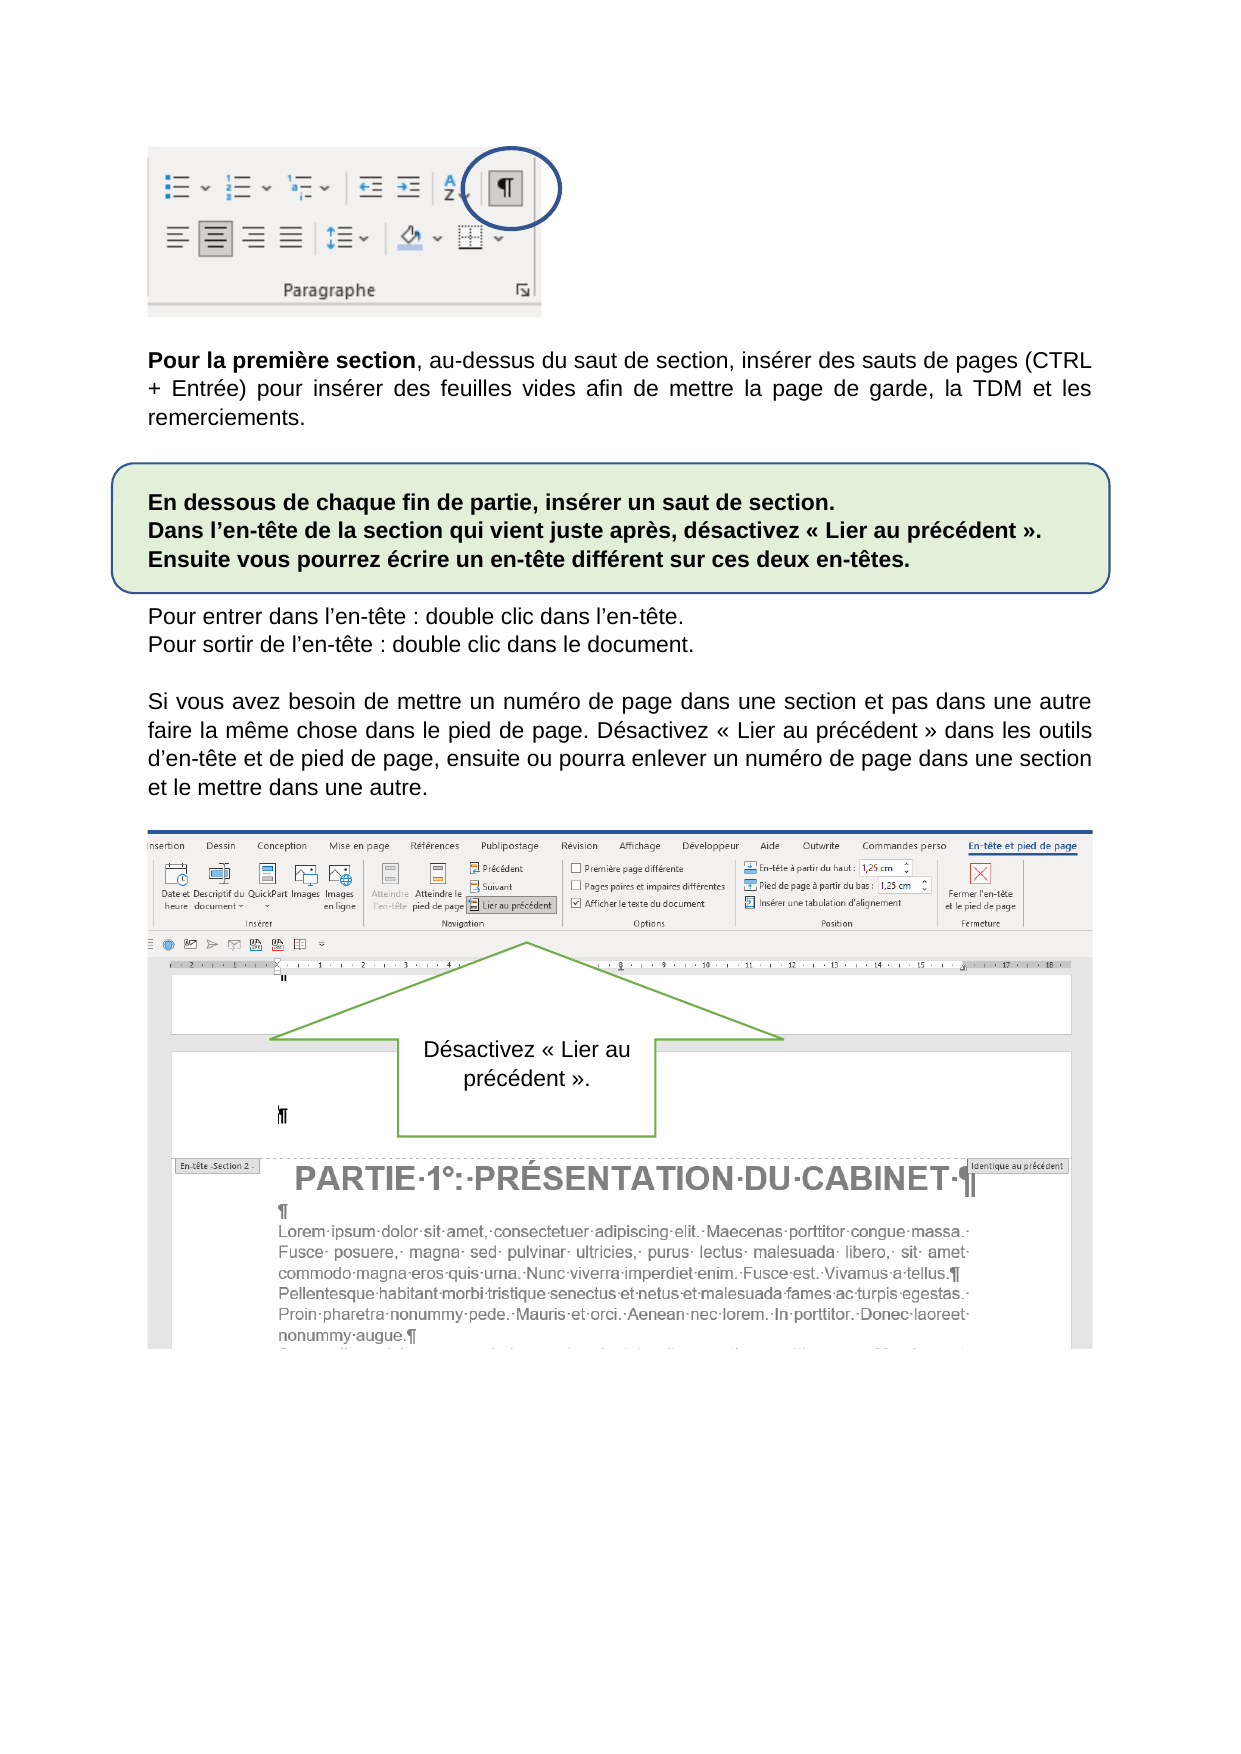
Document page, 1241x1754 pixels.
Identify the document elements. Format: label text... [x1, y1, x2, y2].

text En dessous de chaque fin de partie, insérer un saut de section. [148, 489, 1093, 515]
text Pour entrer dans l’en-tête : double clic dans l’en-tête. [148, 603, 1093, 629]
text Pour sortir de l’en-tête : double clic dans le document. [148, 631, 1093, 658]
text Si vous avez besoin de mettre un numéro de page dans une section et pas dans une autre faire la même chose dans le pied de page. Désactivez « Lier au précédent » dans les outils d’en-tête et de pied de page, ensuite ou pourra enlever un numéro de page dans une section et le mettre dans une autre. [148, 688, 1093, 800]
text Dans l’en-tête de la section qui vient juste après, désactivez « Lier au précédent ». [148, 517, 1093, 544]
text Ensuite vous pourrez écrire un en-tête différent sur ces deux en-têtes. [148, 546, 1093, 572]
text Pour la première section, au-dessus du saut de section, insérer des sauts de pages (CTRL + Entrée) pour insérer des feuilles vides afin de mettre la page de garde, la TDM et les remerciements. [148, 347, 1093, 430]
